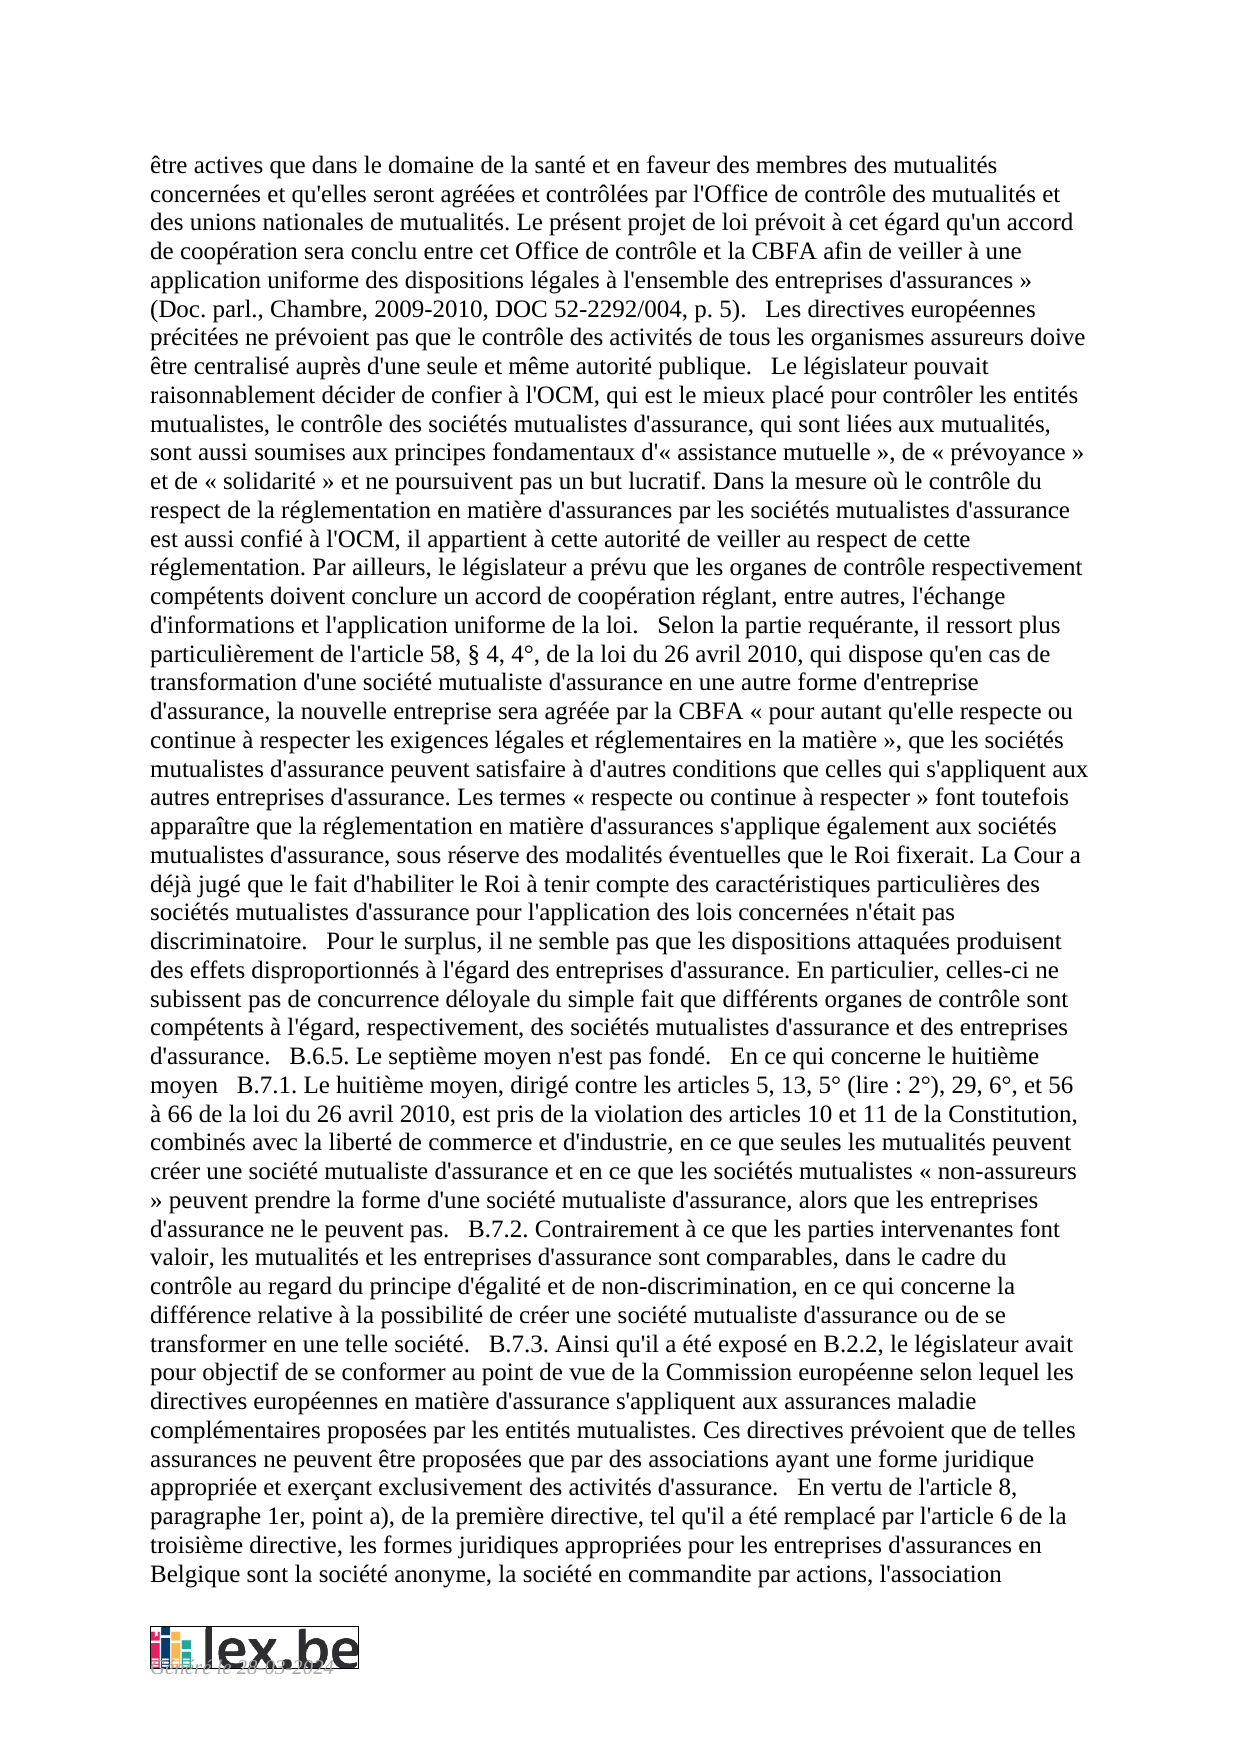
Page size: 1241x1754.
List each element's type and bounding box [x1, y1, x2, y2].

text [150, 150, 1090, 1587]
picture [151, 1627, 358, 1668]
